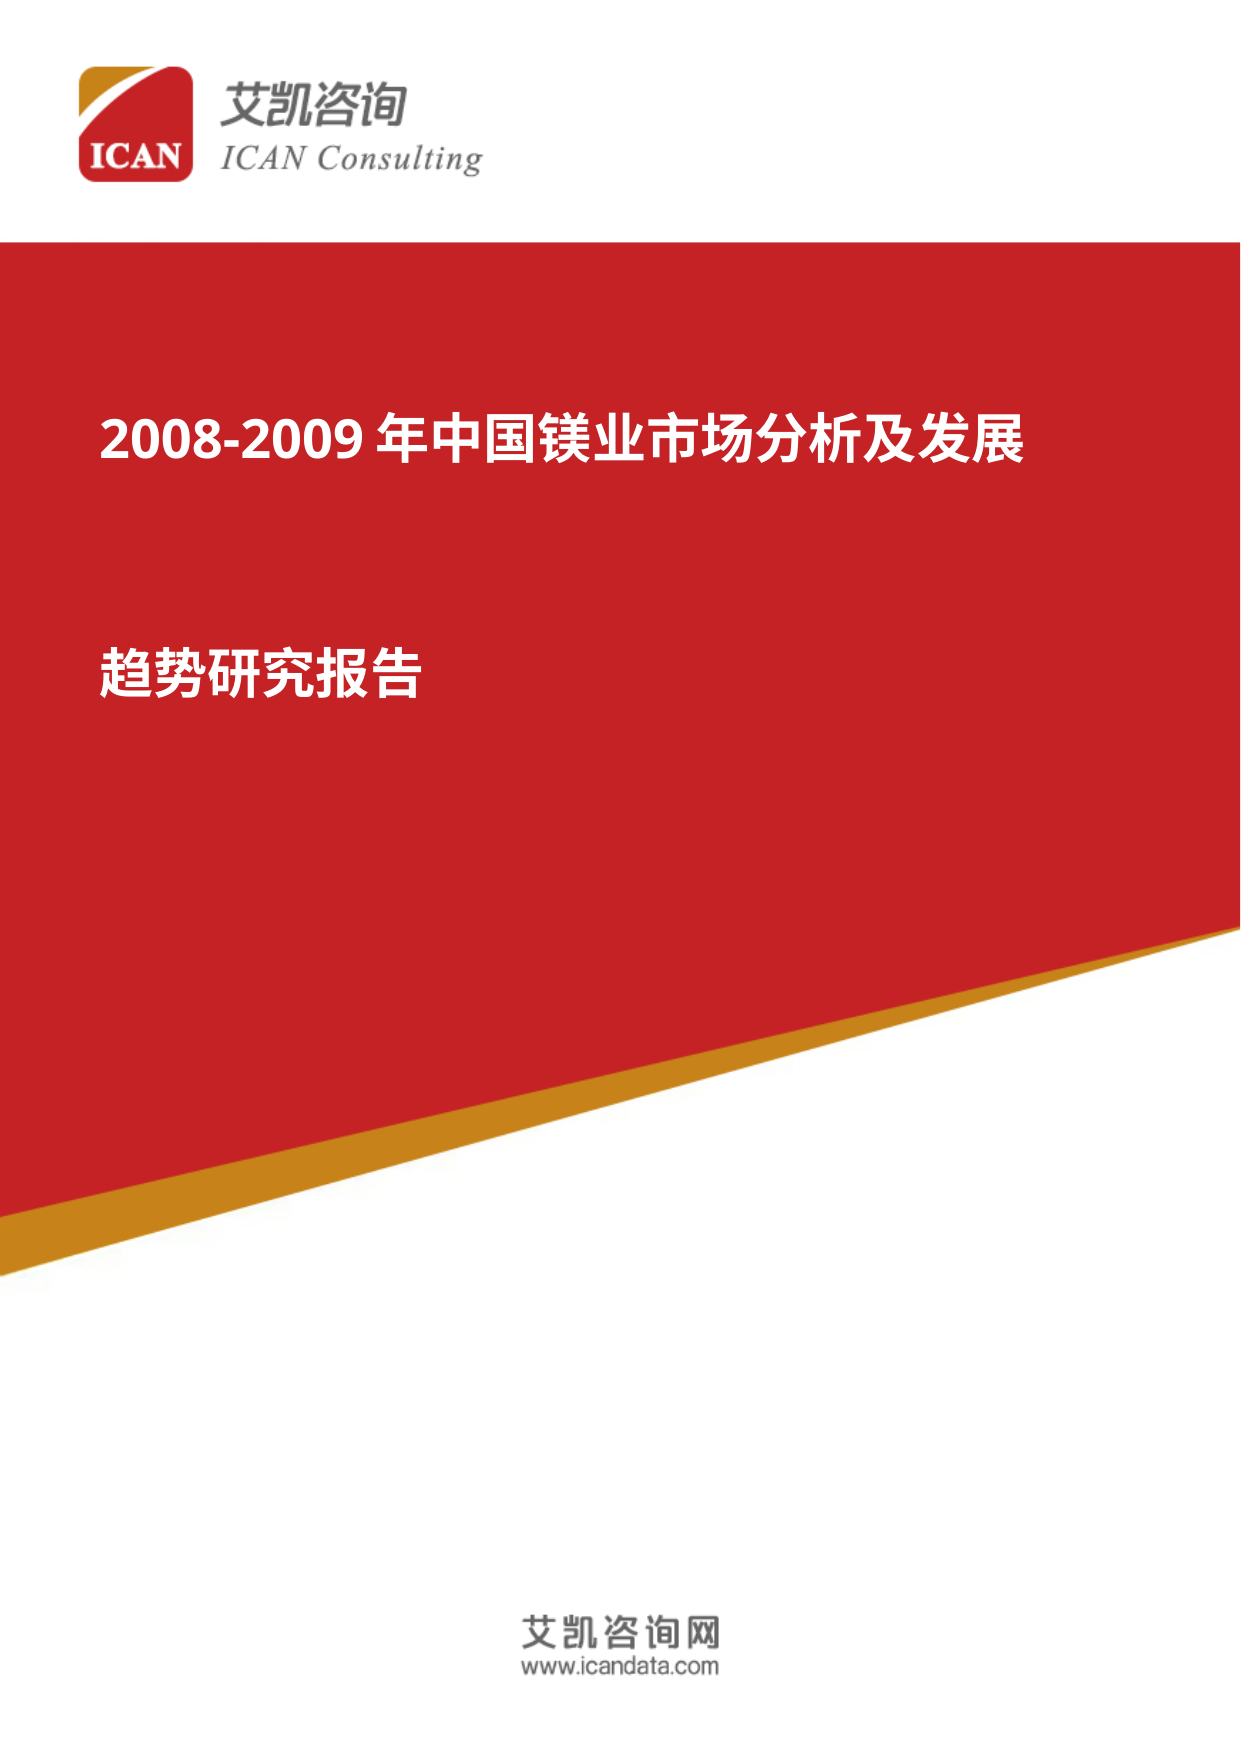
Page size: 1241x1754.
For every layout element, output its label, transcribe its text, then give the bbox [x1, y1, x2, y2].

picture [0, 5, 1241, 1754]
subtitle 2008-2009年中国镁业市场分析及发展趋势研究报告 [99, 386, 1053, 718]
